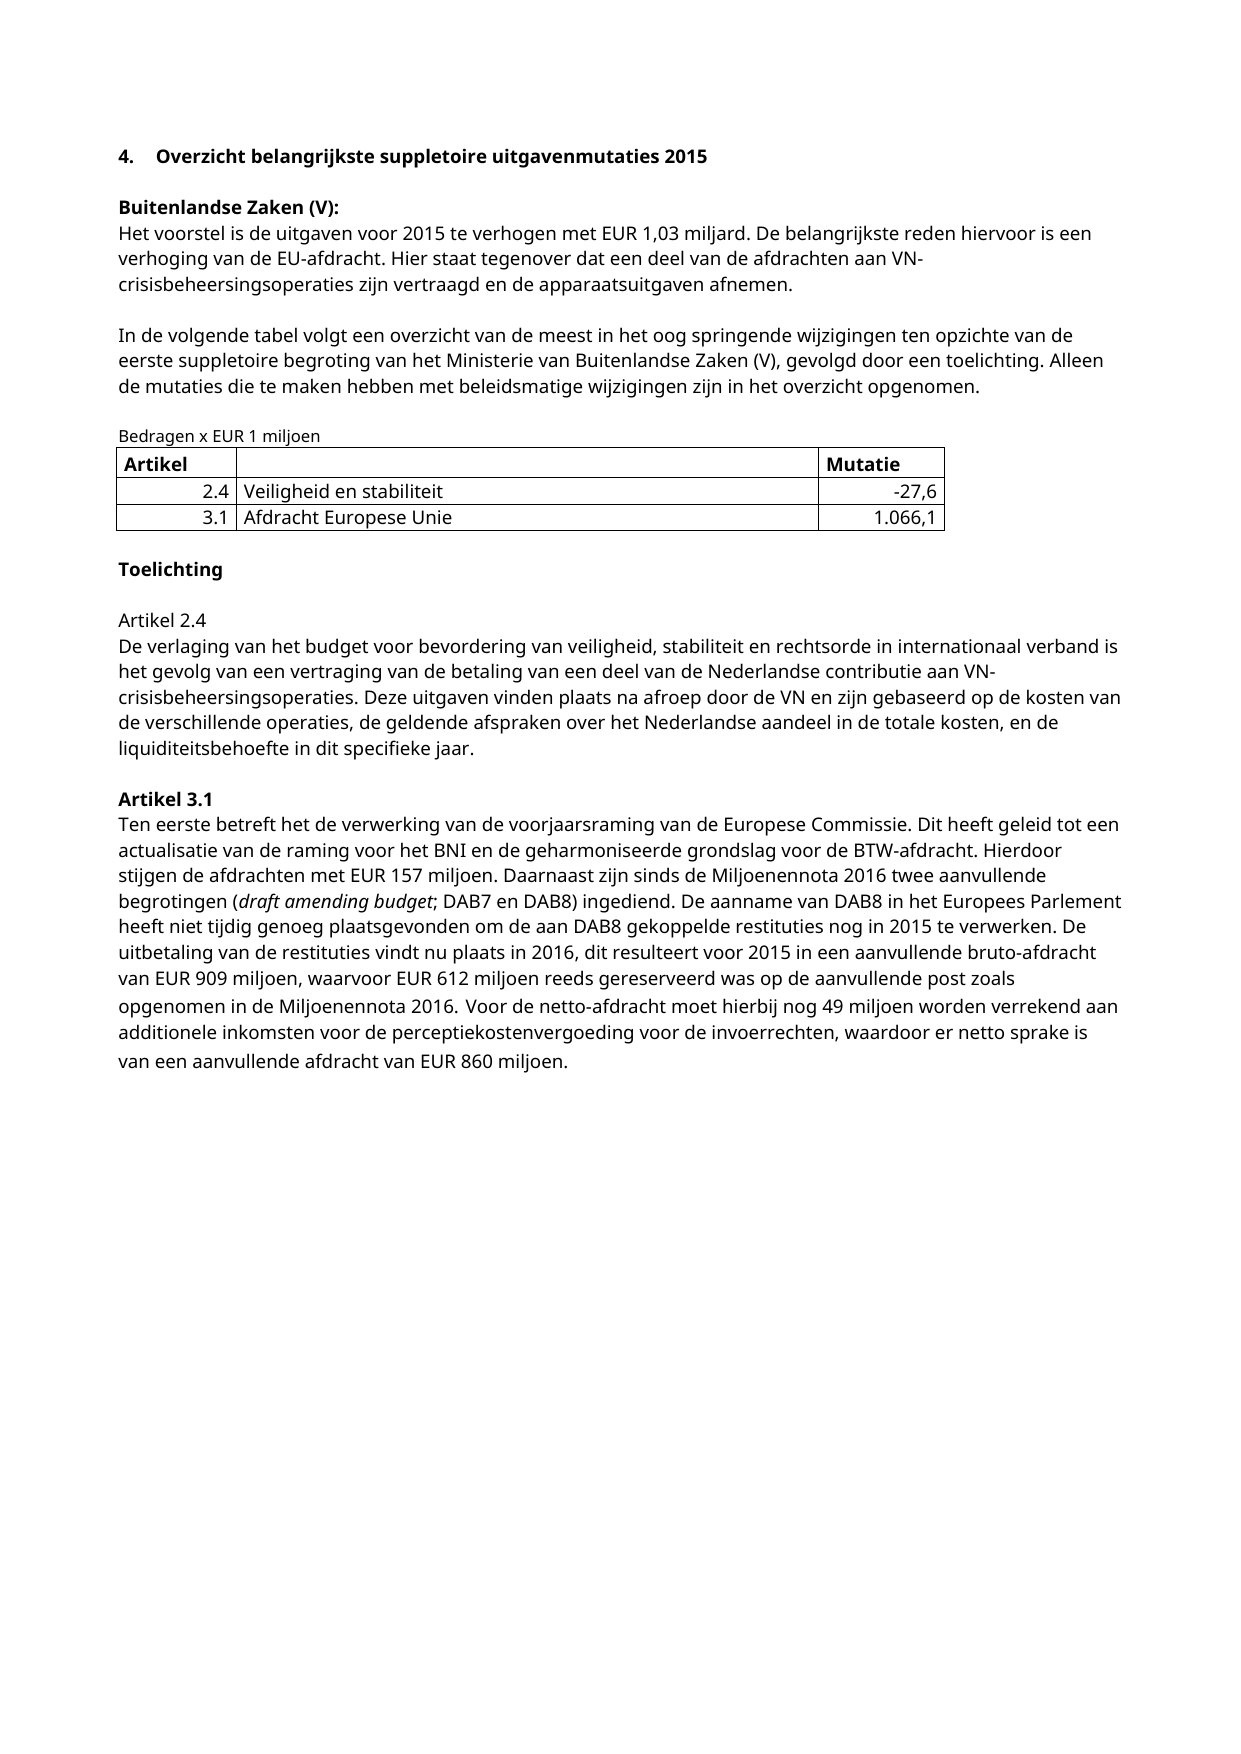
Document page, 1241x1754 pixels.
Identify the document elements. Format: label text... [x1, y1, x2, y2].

text Toelichting [118, 557, 1122, 582]
table_cell 1.066,1 [819, 505, 944, 530]
table_cell 3.1 [117, 505, 236, 530]
text Artikel 3.1 Ten eerste betreft het de verwerking van de voorjaarsraming van de Europese Commissie. Dit heeft geleid tot een actualisatie van de raming voor het BNI en de geharmoniseerde grondslag voor de BTW-afdracht. Hierdoor stijgen de afdrachten met EUR 157 miljoen. Daarnaast zijn sinds de Miljoenennota 2016 twee aanvullende begrotingen (draft amending budget; DAB7 en DAB8) ingediend. De aanname van DAB8 in het Europees Parlement heeft niet tijdig genoeg plaatsgevonden om de aan DAB8 gekoppelde restituties nog in 2015 te verwerken. De uitbetaling van de restituties vindt nu plaats in 2016, dit resulteert voor 2015 in een aanvullende bruto-afdracht van EUR 909 miljoen, waarvoor EUR 612 miljoen reeds gereserveerd was op de aanvullende post zoals opgenomen in de Miljoenennota 2016. Voor de netto-afdracht moet hierbij nog 49 miljoen worden verrekend aan additionele inkomsten voor de perceptiekostenvergoeding voor de invoerrechten, waardoor er netto sprake is van een aanvullende afdracht van EUR 860 miljoen. [118, 786, 1122, 1073]
table_header [237, 448, 818, 477]
text Bedragen x EUR 1 miljoen [118, 424, 1122, 447]
table_header Mutatie [819, 448, 944, 477]
text In de volgende tabel volgt een overzicht van de meest in het oog springende wijzigingen ten opzichte van de eerste suppletoire begroting van het Ministerie van Buitenlandse Zaken (V), gevolgd door een toelichting. Alleen de mutaties die te maken hebben met beleidsmatige wijzigingen zijn in het overzicht opgenomen. [118, 322, 1122, 399]
table_cell Veiligheid en stabiliteit [237, 478, 818, 503]
table_header Artikel [117, 448, 236, 477]
text Artikel 2.4 [118, 608, 1122, 633]
text Buitenlandse Zaken (V): [118, 195, 1122, 220]
list Overzicht belangrijkste suppletoire uitgavenmutaties 2015 [118, 144, 1122, 169]
table_cell 2.4 [117, 478, 236, 503]
table_cell Afdracht Europese Unie [237, 505, 818, 530]
text De verlaging van het budget voor bevordering van veiligheid, stabiliteit en rechtsorde in internationaal verband is het gevolg van een vertraging van de betaling van een deel van de Nederlandse contributie aan VN-crisisbeheersingsoperaties. Deze uitgaven vinden plaats na afroep door de VN en zijn gebaseerd op de kosten van de verschillende operaties, de geldende afspraken over het Nederlandse aandeel in de totale kosten, en de liquiditeitsbehoefte in dit specifieke jaar. [118, 633, 1122, 761]
text Het voorstel is de uitgaven voor 2015 te verhogen met EUR 1,03 miljard. De belangrijkste reden hiervoor is een verhoging van de EU-afdracht. Hier staat tegenover dat een deel van de afdrachten aan VN-crisisbeheersingsoperaties zijn vertraagd en de apparaatsuitgaven afnemen. [118, 220, 1122, 297]
table_cell -27,6 [819, 478, 944, 503]
